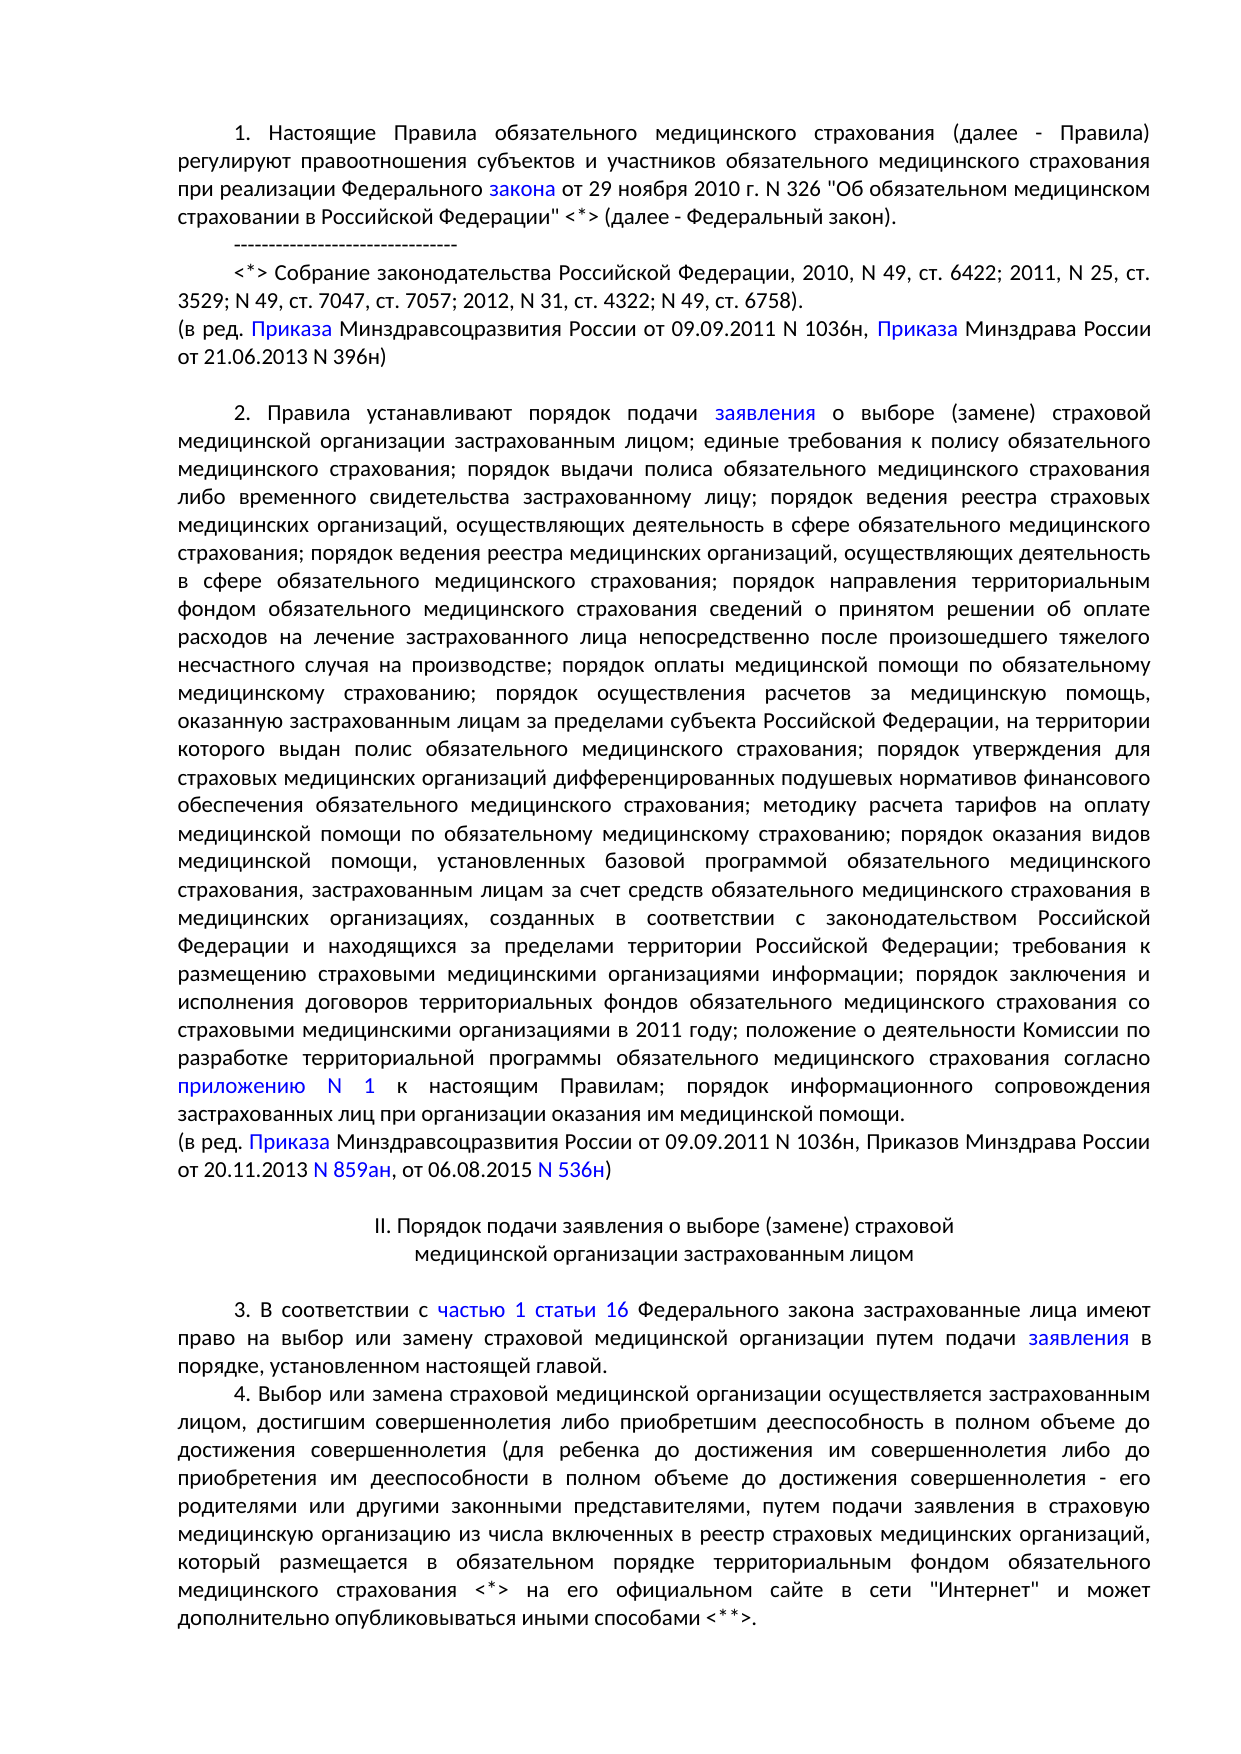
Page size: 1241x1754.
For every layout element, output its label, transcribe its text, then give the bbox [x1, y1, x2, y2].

text 4. Выбор или замена страховой медицинской организации осуществляется застрахованным лицом, достигшим совершеннолетия либо приобретшим дееспособность в полном объеме до достижения совершеннолетия (для ребенка до достижения им совершеннолетия либо до приобретения им дееспособности в полном объеме до достижения совершеннолетия - его родителями или другими законными представителями, путем подачи заявления в страховую медицинскую организацию из числа включенных в реестр страховых медицинских организаций, который размещается в обязательном порядке территориальным фондом обязательного медицинского страхования <*> на его официальном сайте в сети "Интернет" и может дополнительно опубликовываться иными способами <**>. [177, 1379, 1152, 1631]
text 3. В соответствии с частью 1 статьи 16 Федерального закона застрахованные лица имеют право на выбор или замену страховой медицинской организации путем подачи заявления в порядке, установленном настоящей главой. [177, 1295, 1152, 1379]
text II. Порядок подачи заявления о выборе (замене) страховой [177, 1211, 1152, 1239]
text -------------------------------- [177, 230, 1152, 258]
text медицинской организации застрахованным лицом [177, 1239, 1152, 1267]
text 2. Правила устанавливают порядок подачи заявления о выборе (замене) страховой медицинской организации застрахованным лицом; единые требования к полису обязательного медицинского страхования; порядок выдачи полиса обязательного медицинского страхования либо временного свидетельства застрахованному лицу; порядок ведения реестра страховых медицинских организаций, осуществляющих деятельность в сфере обязательного медицинского страхования; порядок ведения реестра медицинских организаций, осуществляющих деятельность в сфере обязательного медицинского страхования; порядок направления территориальным фондом обязательного медицинского страхования сведений о принятом решении об оплате расходов на лечение застрахованного лица непосредственно после произошедшего тяжелого несчастного случая на производстве; порядок оплаты медицинской помощи по обязательному медицинскому страхованию; порядок осуществления расчетов за медицинскую помощь, оказанную застрахованным лицам за пределами субъекта Российской Федерации, на территории которого выдан полис обязательного медицинского страхования; порядок утверждения для страховых медицинских организаций дифференцированных подушевых нормативов финансового обеспечения обязательного медицинского страхования; методику расчета тарифов на оплату медицинской помощи по обязательному медицинскому страхованию; порядок оказания видов медицинской помощи, установленных базовой программой обязательного медицинского страхования, застрахованным лицам за счет средств обязательного медицинского страхования в медицинских организациях, созданных в соответствии с законодательством Российской Федерации и находящихся за пределами территории Российской Федерации; требования к размещению страховыми медицинскими организациями информации; порядок заключения и исполнения договоров территориальных фондов обязательного медицинского страхования со страховыми медицинскими организациями в 2011 году; положение о деятельности Комиссии по разработке территориальной программы обязательного медицинского страхования согласно приложению N 1 к настоящим Правилам; порядок информационного сопровождения застрахованных лиц при организации оказания им медицинской помощи. [177, 398, 1152, 1127]
text (в ред. Приказа Минздравсоцразвития России от 09.09.2011 N 1036н, Приказа Минздрава России от 21.06.2013 N 396н) [177, 314, 1152, 370]
text <*> Собрание законодательства Российской Федерации, 2010, N 49, ст. 6422; 2011, N 25, ст. 3529; N 49, ст. 7047, ст. 7057; 2012, N 31, ст. 4322; N 49, ст. 6758). [177, 258, 1152, 314]
text 1. Настоящие Правила обязательного медицинского страхования (далее - Правила) регулируют правоотношения субъектов и участников обязательного медицинского страхования при реализации Федерального закона от 29 ноября 2010 г. N 326 "Об обязательном медицинском страховании в Российской Федерации" <*> (далее - Федеральный закон). [177, 118, 1152, 230]
text (в ред. Приказа Минздравсоцразвития России от 09.09.2011 N 1036н, Приказов Минздрава России от 20.11.2013 N 859ан, от 06.08.2015 N 536н) [177, 1127, 1152, 1183]
